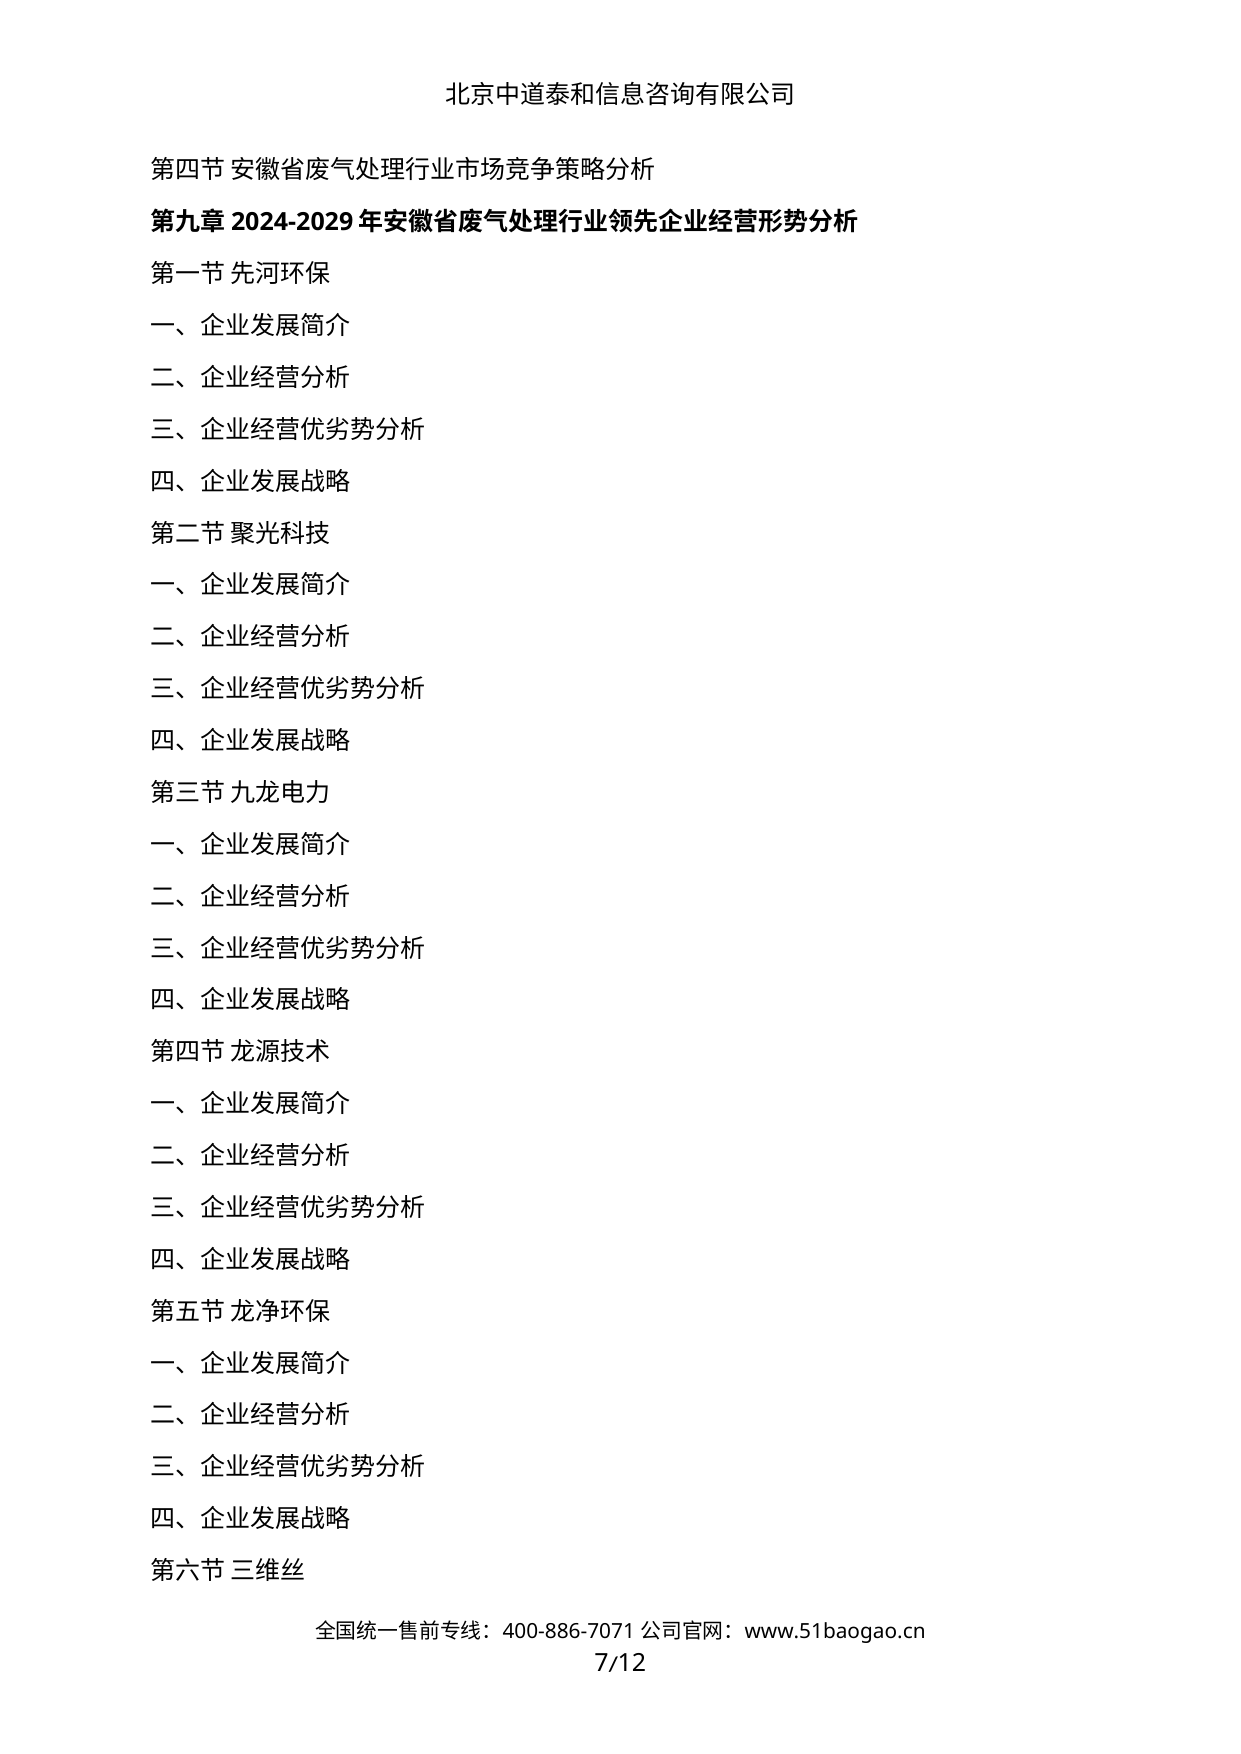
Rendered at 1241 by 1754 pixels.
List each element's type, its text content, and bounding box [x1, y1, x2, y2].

text 一、企业发展简介 [150, 306, 1090, 342]
text 第六节 三维丝 [150, 1551, 1090, 1587]
text 一、企业发展简介 [150, 1084, 1090, 1120]
text 第四节 龙源技术 [150, 1032, 1090, 1068]
text 第九章 2024-2029年安徽省废气处理行业领先企业经营形势分析 [150, 202, 1090, 238]
text 二、企业经营分析 [150, 876, 1090, 912]
text 三、企业经营优劣势分析 [150, 669, 1090, 705]
text 一、企业发展简介 [150, 565, 1090, 601]
text 一、企业发展简介 [150, 824, 1090, 861]
text 四、企业发展战略 [150, 1499, 1090, 1535]
text 三、企业经营优劣势分析 [150, 409, 1090, 446]
text 第二节 聚光科技 [150, 513, 1090, 549]
text 四、企业发展战略 [150, 980, 1090, 1016]
text 四、企业发展战略 [150, 461, 1090, 497]
text 四、企业发展战略 [150, 1239, 1090, 1276]
text 三、企业经营优劣势分析 [150, 1187, 1090, 1224]
text 第三节 九龙电力 [150, 772, 1090, 809]
text 二、企业经营分析 [150, 1395, 1090, 1431]
text 第四节 安徽省废气处理行业市场竞争策略分析 [150, 150, 1090, 186]
text 二、企业经营分析 [150, 1136, 1090, 1172]
text 三、企业经营优劣势分析 [150, 928, 1090, 964]
text 四、企业发展战略 [150, 721, 1090, 757]
text 二、企业经营分析 [150, 617, 1090, 653]
text 一、企业发展简介 [150, 1343, 1090, 1379]
text 第五节 龙净环保 [150, 1291, 1090, 1327]
text 第一节 先河环保 [150, 254, 1090, 290]
text 二、企业经营分析 [150, 357, 1090, 394]
text 三、企业经营优劣势分析 [150, 1447, 1090, 1483]
